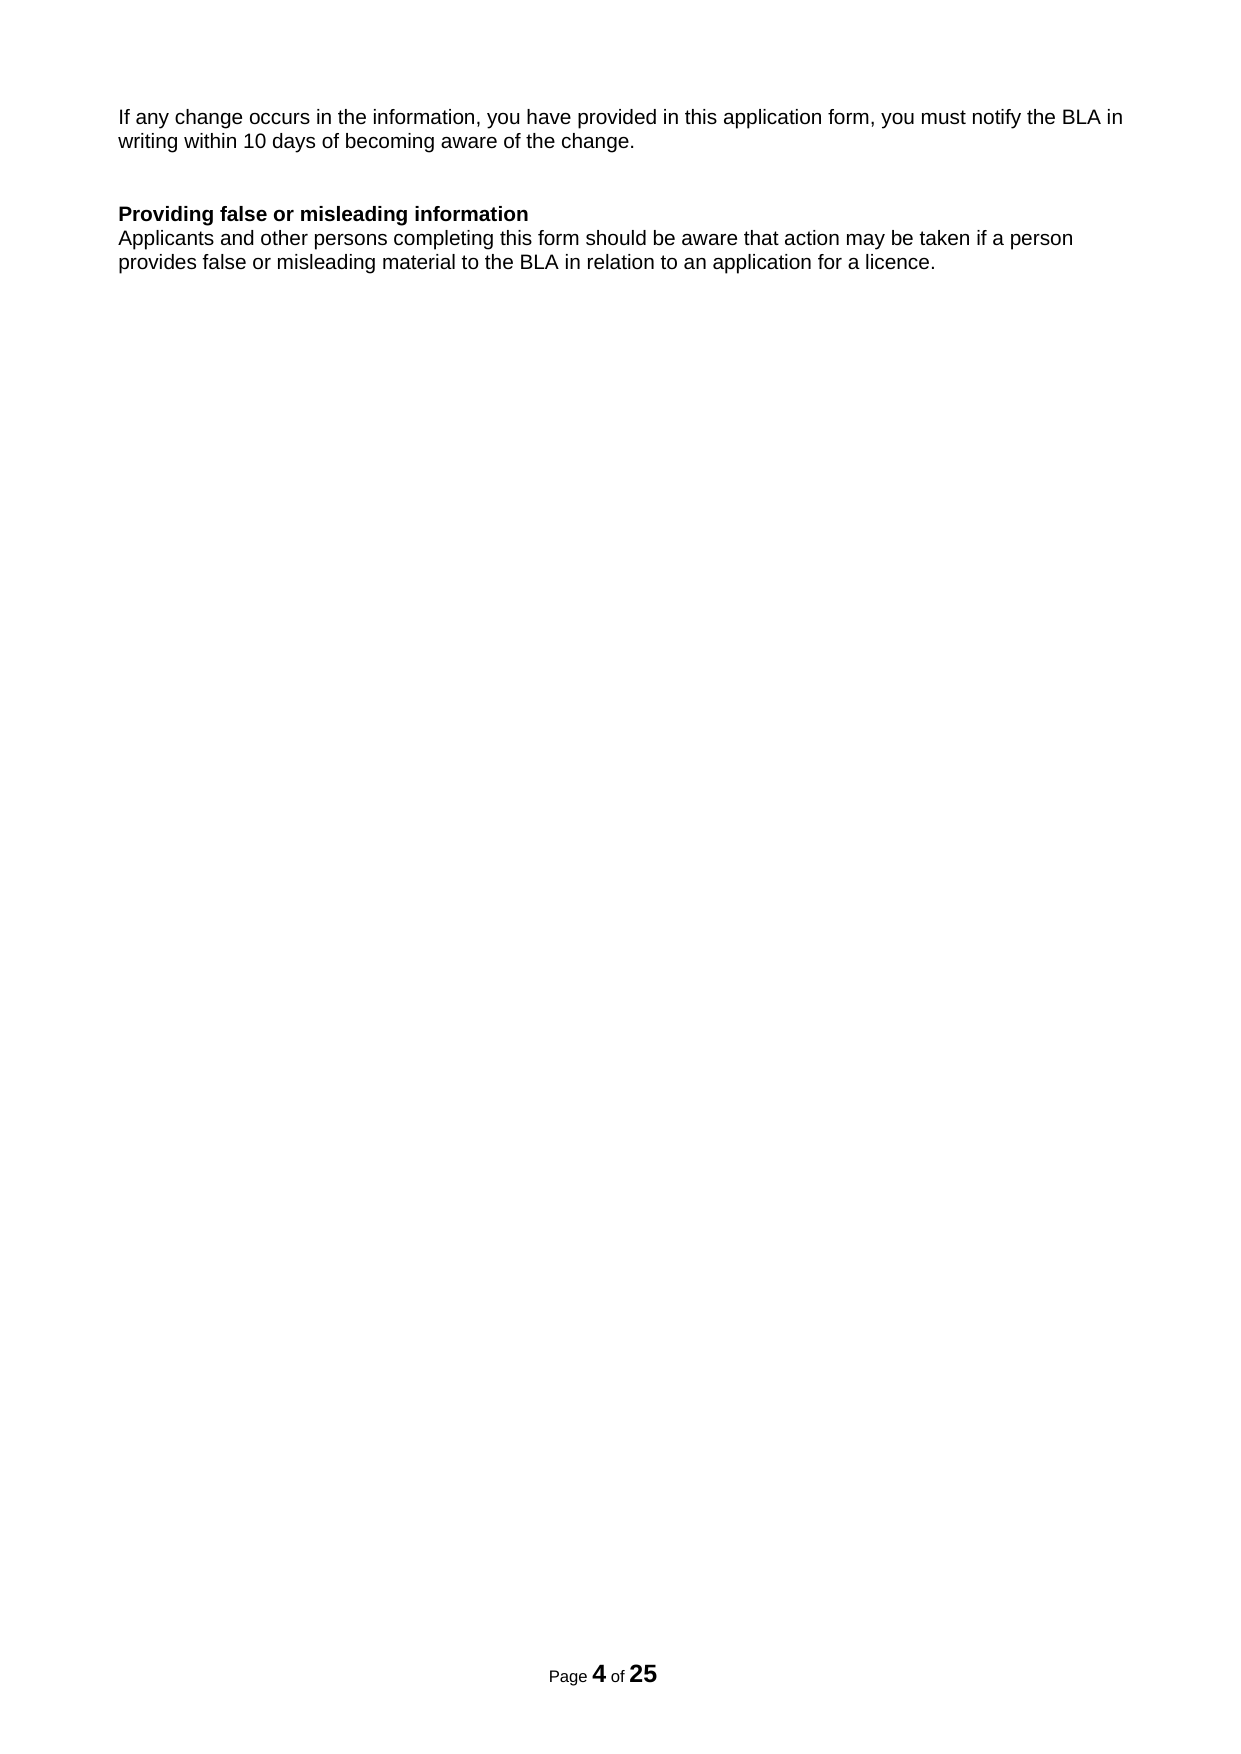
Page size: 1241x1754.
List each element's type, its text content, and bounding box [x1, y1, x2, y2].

text Providing false or misleading information [118, 202, 1125, 226]
text Applicants and other persons completing this form should be aware that action may be taken if a person provides false or misleading material to the BLA in relation to an application for a licence. [118, 226, 1125, 274]
text If any change occurs in the information, you have provided in this application form, you must notify the BLA in writing within 10 days of becoming aware of the change. [118, 105, 1125, 153]
